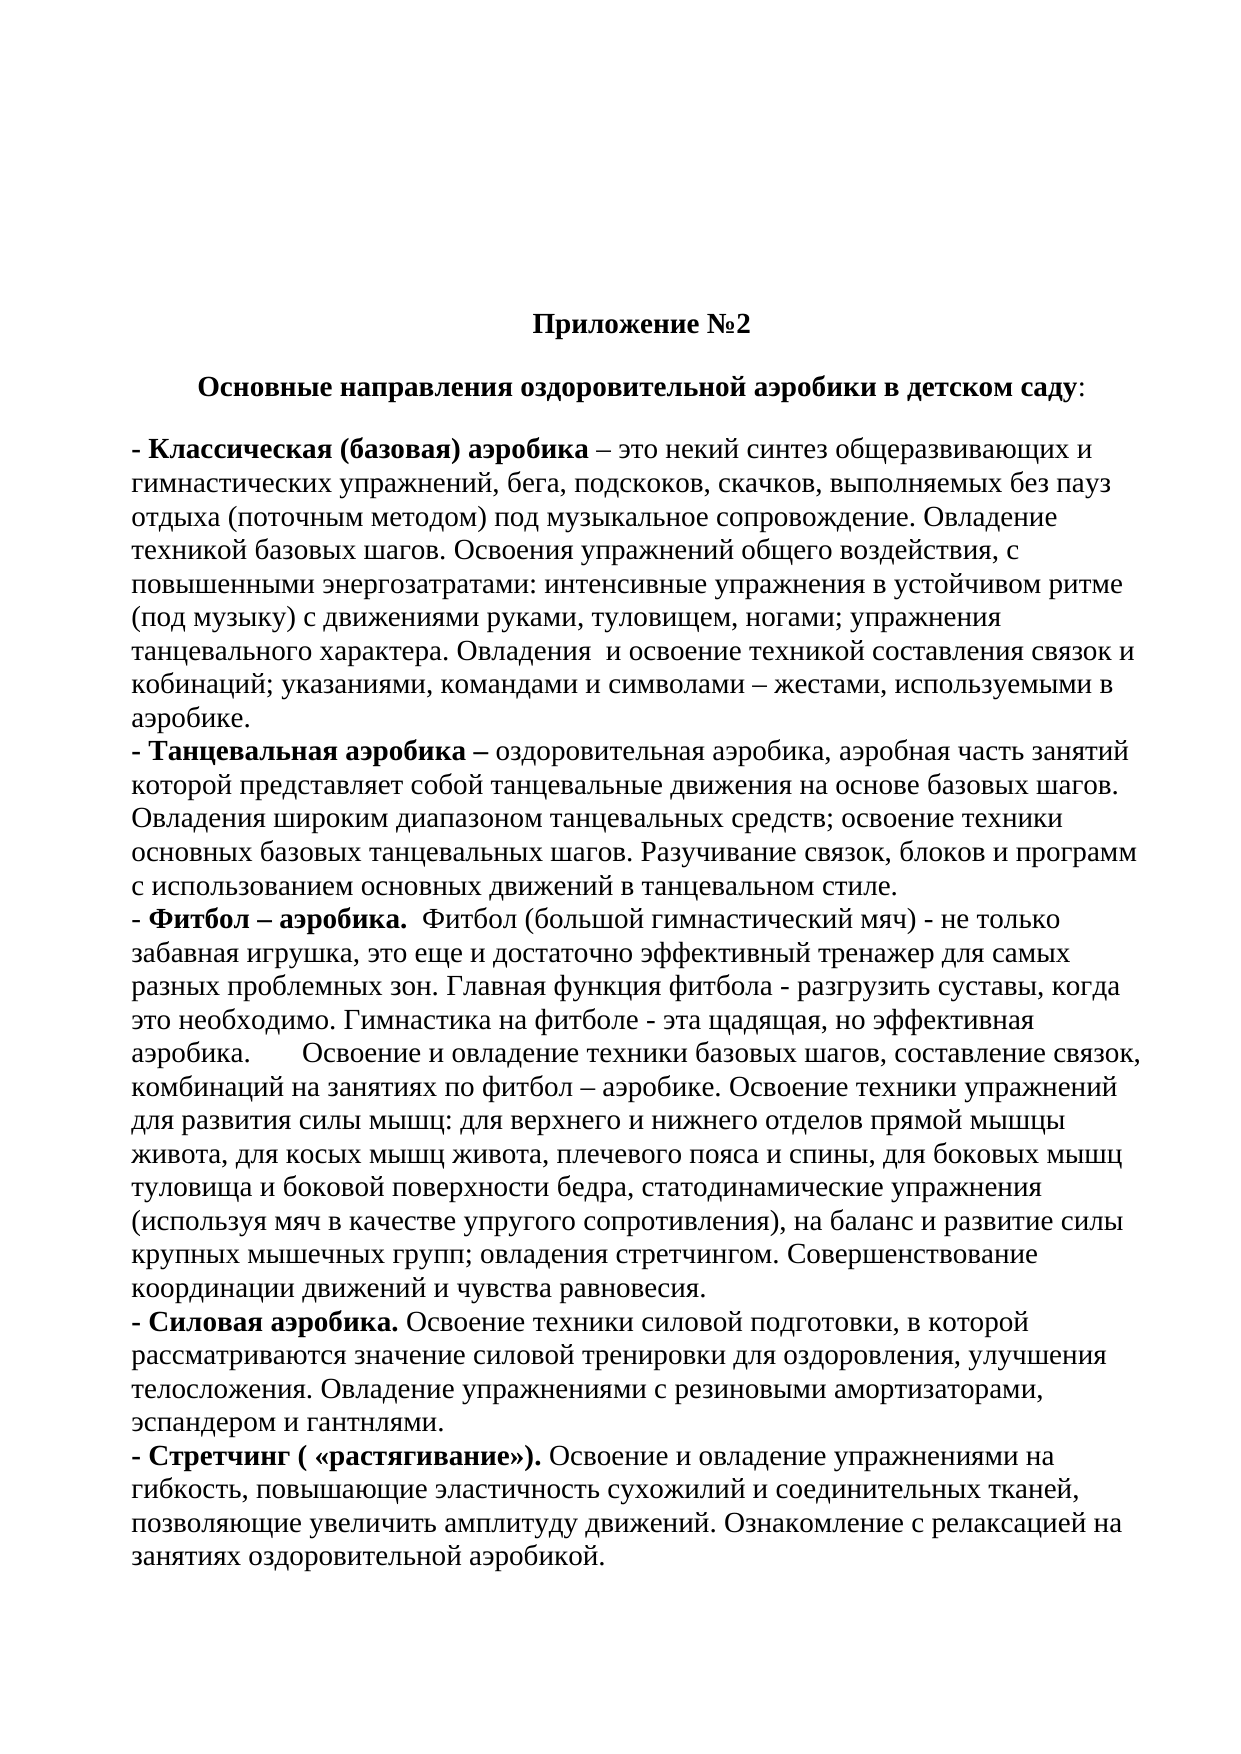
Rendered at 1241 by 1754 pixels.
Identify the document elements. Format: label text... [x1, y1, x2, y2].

text Приложение №2 [131, 306, 1152, 340]
text - Классическая (базовая) аэробика – это некий синтез общеразвивающих и гимнастических упражнений, бега, подскоков, скачков, выполняемых без пауз отдыха (поточным методом) под музыкальное сопровождение. Овладение техникой базовых шагов. Освоения упражнений общего воздействия, с повышенными энергозатратами: интенсивные упражнения в устойчивом ритме (под музыку) с движениями руками, туловищем, ногами; упражнения танцевального характера. Овладения и освоение техникой составления связок и кобинаций; указаниями, командами и символами – жестами, используемыми в аэробике. - Танцевальная аэробика – оздоровительная аэробика, аэробная часть занятий которой представляет собой танцевальные движения на основе базовых шагов. Овладения широким диапазоном танцевальных средств; освоение техники основных базовых танцевальных шагов. Разучивание связок, блоков и программ с использованием основных движений в танцевальном стиле. - Фитбол – аэробика. Фитбол (большой гимнастический мяч) - не только забавная игрушка, это еще и достаточно эффективный тренажер для самых разных проблемных зон. Главная функция фитбола - разгрузить суставы, когда это необходимо. Гимнастика на фитболе - эта щадящая, но эффективная аэробика. Освоение и овладение техники базовых шагов, составление связок, комбинаций на занятиях по фитбол – аэробике. Освоение техники упражнений для развития силы мышц: для верхнего и нижнего отделов прямой мышцы живота, для косых мышц живота, плечевого пояса и спины, для боковых мышц туловища и боковой поверхности бедра, статодинамические упражнения (используя мяч в качестве упругого сопротивления), на баланс и развитие силы крупных мышечных групп; овладения стретчингом. Совершенствование координации движений и чувства равновесия. - Силовая аэробика. Освоение техники силовой подготовки, в которой рассматриваются значение силовой тренировки для оздоровления, улучшения телосложения. Овладение упражнениями с резиновыми амортизаторами, эспандером и гантнлями. - Стретчинг ( «растягивание»). Освоение и овладение упражнениями на гибкость, повышающие эластичность сухожилий и соединительных тканей, позволяющие увеличить амплитуду движений. Ознакомление с релаксацией на занятиях оздоровительной аэробикой. [131, 432, 1152, 1572]
text Основные направления оздоровительной аэробики в детском саду: [131, 369, 1152, 402]
